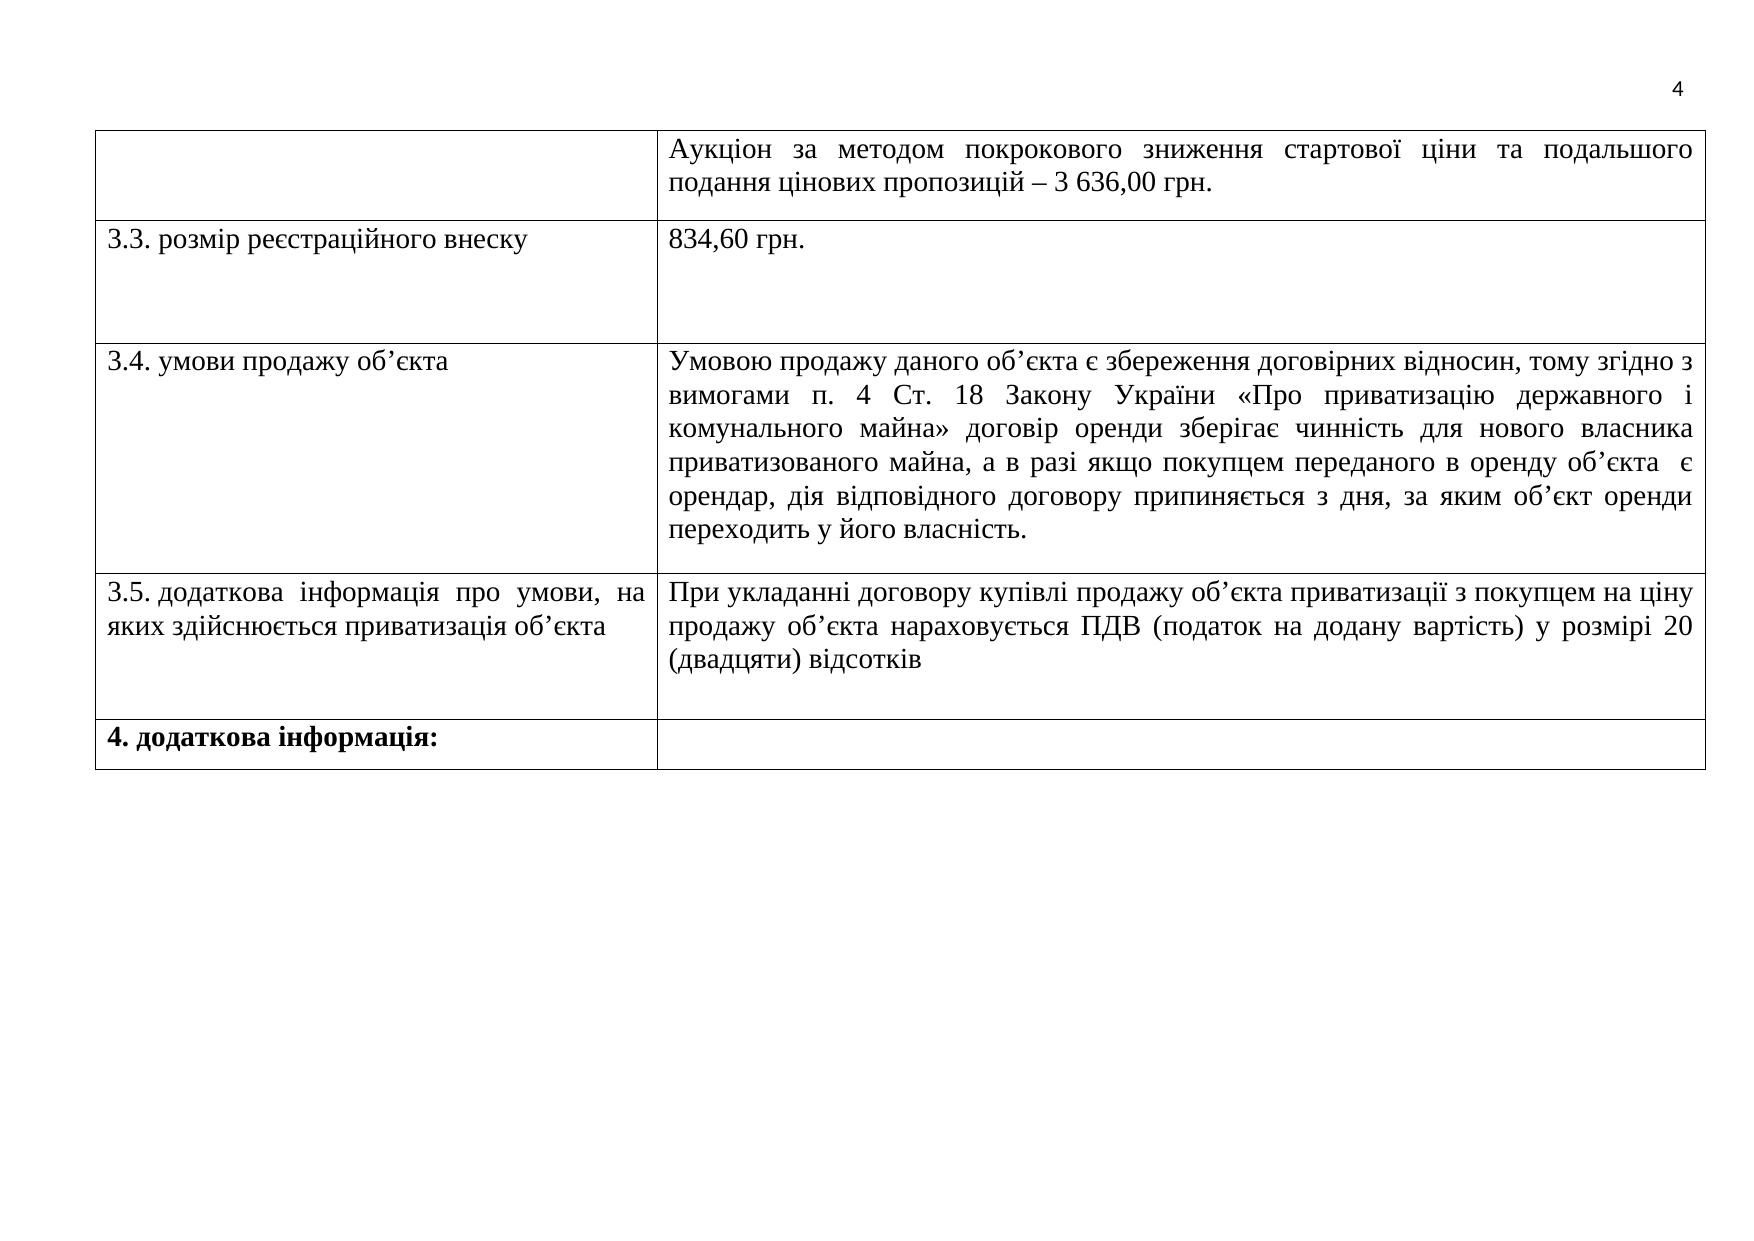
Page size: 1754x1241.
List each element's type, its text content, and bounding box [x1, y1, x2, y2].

table_cell 834,60 грн. [658, 221, 1705, 342]
table_cell 3.5. додаткова інформація про умови, на яких здійснюється приватизація об’єкта [96, 574, 657, 718]
table_cell 3.4. умови продажу об’єкта [96, 344, 657, 573]
table_cell Умовою продажу даного об’єкта є збереження договірних відносин, тому згідно з вимогами п. 4 Ст. 18 Закону України «Про приватизацію державного і комунального майна» договір оренди зберігає чинність для нового власника приватизованого майна, а в разі якщо покупцем переданого в оренду об’єкта є орендар, дія відповідного договору припиняється з дня, за яким об’єкт оренди переходить у його власність. [658, 344, 1705, 573]
table_cell Аукціон за методом покрокового зниження стартової ціни та подальшого подання цінових пропозицій – 3 636,00 грн. [658, 131, 1705, 220]
table_cell 4. додаткова інформація: [96, 720, 657, 769]
table_cell 3.3. розмір реєстраційного внеску [96, 221, 657, 342]
table_cell При укладанні договору купівлі продажу об’єкта приватизації з покупцем на ціну продажу об’єкта нараховується ПДВ (податок на додану вартість) у розмірі 20 (двадцяти) відсотків [658, 574, 1705, 718]
table_cell [658, 720, 1705, 769]
